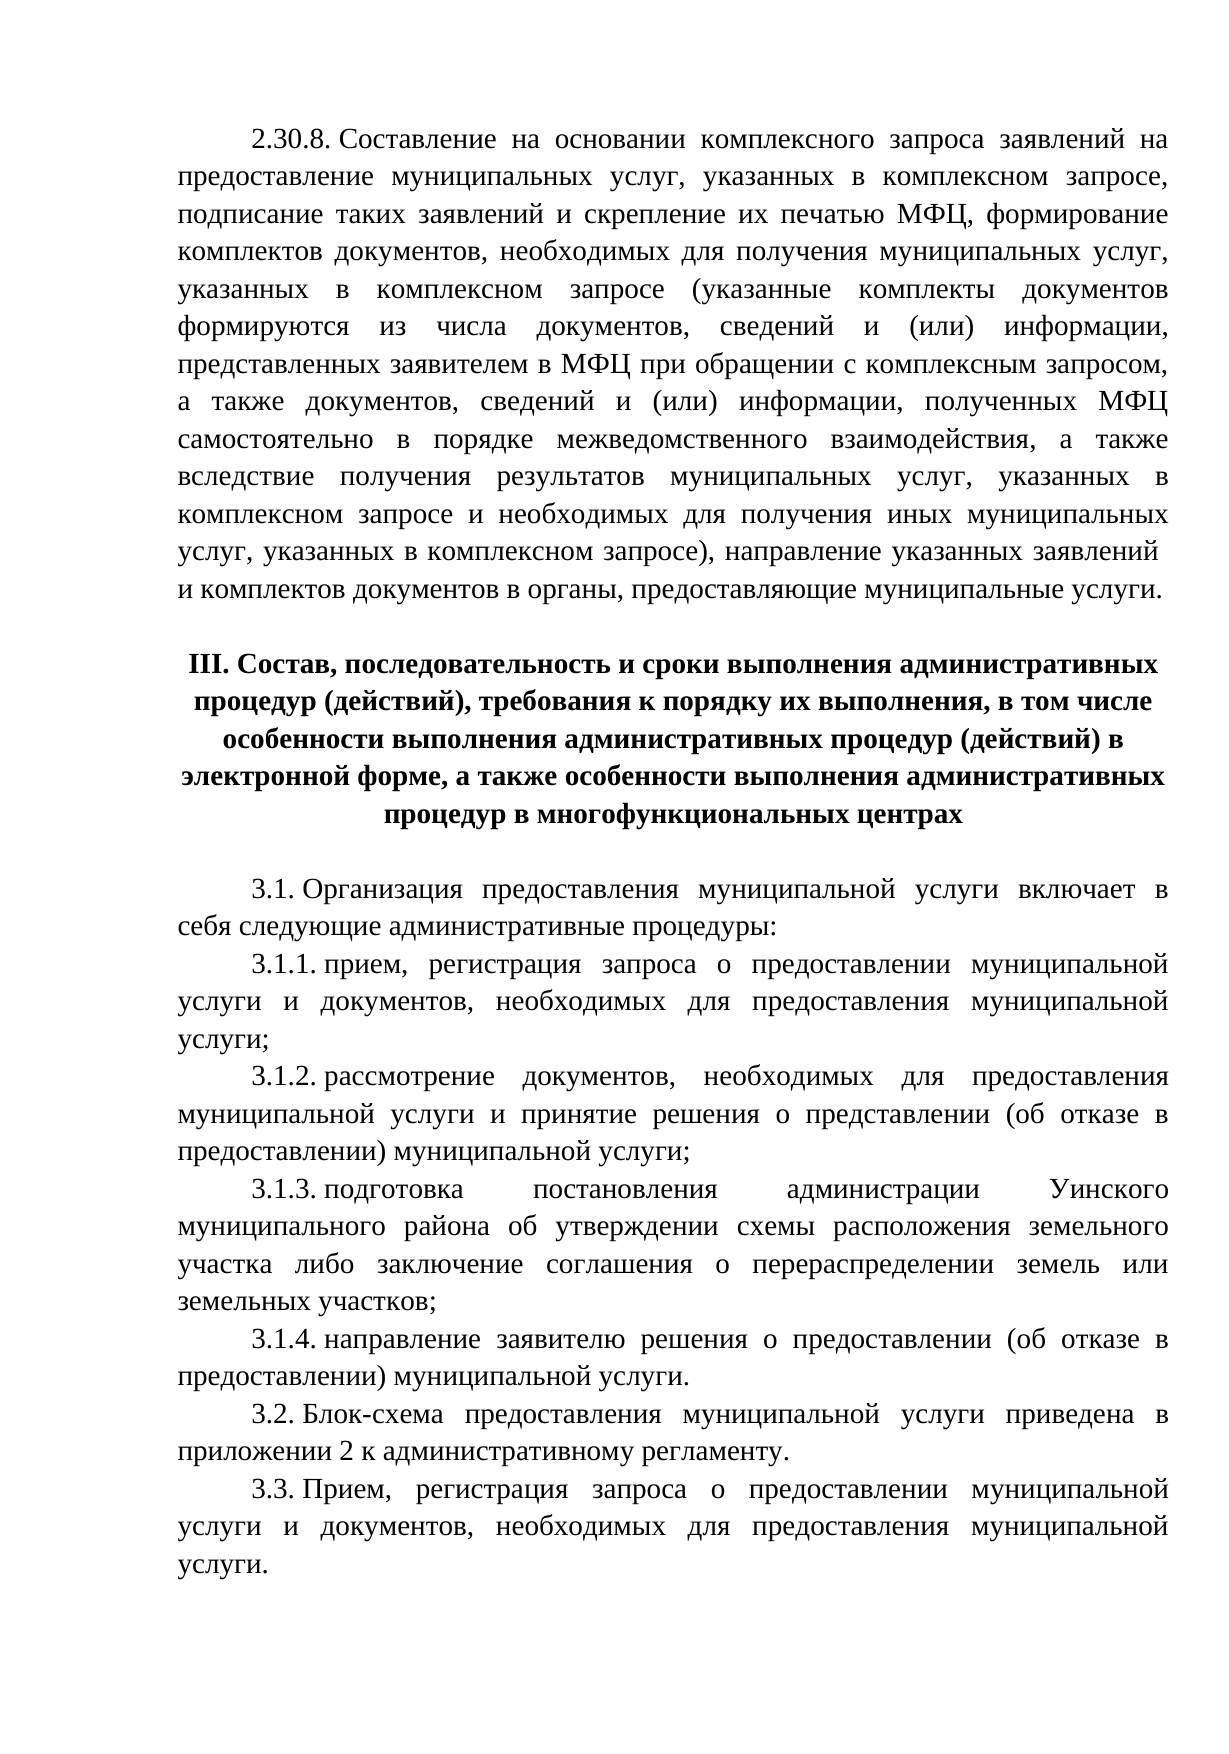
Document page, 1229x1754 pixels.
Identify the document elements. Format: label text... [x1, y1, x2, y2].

text 3.1.3. подготовка постановления администрации Уинского муниципального района об утверждении схемы расположения земельного участка либо заключение соглашения о перераспределении земель или земельных участков; [177, 1168, 1169, 1208]
text 3.1.1. прием, регистрация запроса о предоставлении муниципальной услуги и документов, необходимых для предоставления муниципальной услуги; [177, 943, 1169, 1056]
text 3.2. Блок-схема предоставления муниципальной услуги приведена в приложении 2 к административному регламенту. [177, 1393, 1169, 1468]
text 3.3. Прием, регистрация запроса о предоставлении муниципальной услуги и документов, необходимых для предоставления муниципальной услуги. [177, 1542, 1169, 1581]
text 2.30.8. Составление на основании комплексного запроса заявлений на предоставление муниципальных услуг, указанных в комплексном запросе, подписание таких заявлений и скрепление их печатью МФЦ, формирование комплектов документов, необходимых для получения муниципальных услуг, указанных в комплексном запросе (указанные комплекты документов формируются из числа документов, сведений и (или) информации, представленных заявителем в МФЦ при обращении с комплексным запросом, а также документов, сведений и (или) информации, полученных МФЦ самостоятельно в порядке межведомственного взаимодействия, а также вследствие получения результатов муниципальных услуг, указанных в комплексном запросе и необходимых для получения иных муниципальных услуг, указанных в комплексном запросе), направление указанных заявлений и комплектов документов в органы, предоставляющие муниципальные услуги. [177, 118, 1169, 606]
text 3.3. Прием, регистрация запроса о предоставлении муниципальной услуги и документов, необходимых для предоставления муниципальной услуги. [177, 1468, 1169, 1508]
text 3.1.4. направление заявителю решения о предоставлении (об отказе в предоставлении) муниципальной услуги. [177, 1318, 1169, 1393]
text 3.1.2. рассмотрение документов, необходимых для предоставления муниципальной услуги и принятие решения о представлении (об отказе в предоставлении) муниципальной услуги; [177, 1056, 1169, 1168]
text 3.1.3. подготовка постановления администрации Уинского муниципального района об утверждении схемы расположения земельного участка либо заключение соглашения о перераспределении земель или земельных участков; [177, 1279, 1169, 1318]
text 3.1. Организация предоставления муниципальной услуги включает в себя следующие административные процедуры: [177, 868, 1169, 943]
text III. Состав, последовательность и сроки выполнения административных процедур (действий), требования к порядку их выполнения, в том числе особенности выполнения административных процедур (действий) в электронной форме, а также особенности выполнения административных процедур в многофункциональных центрах [177, 643, 1169, 831]
